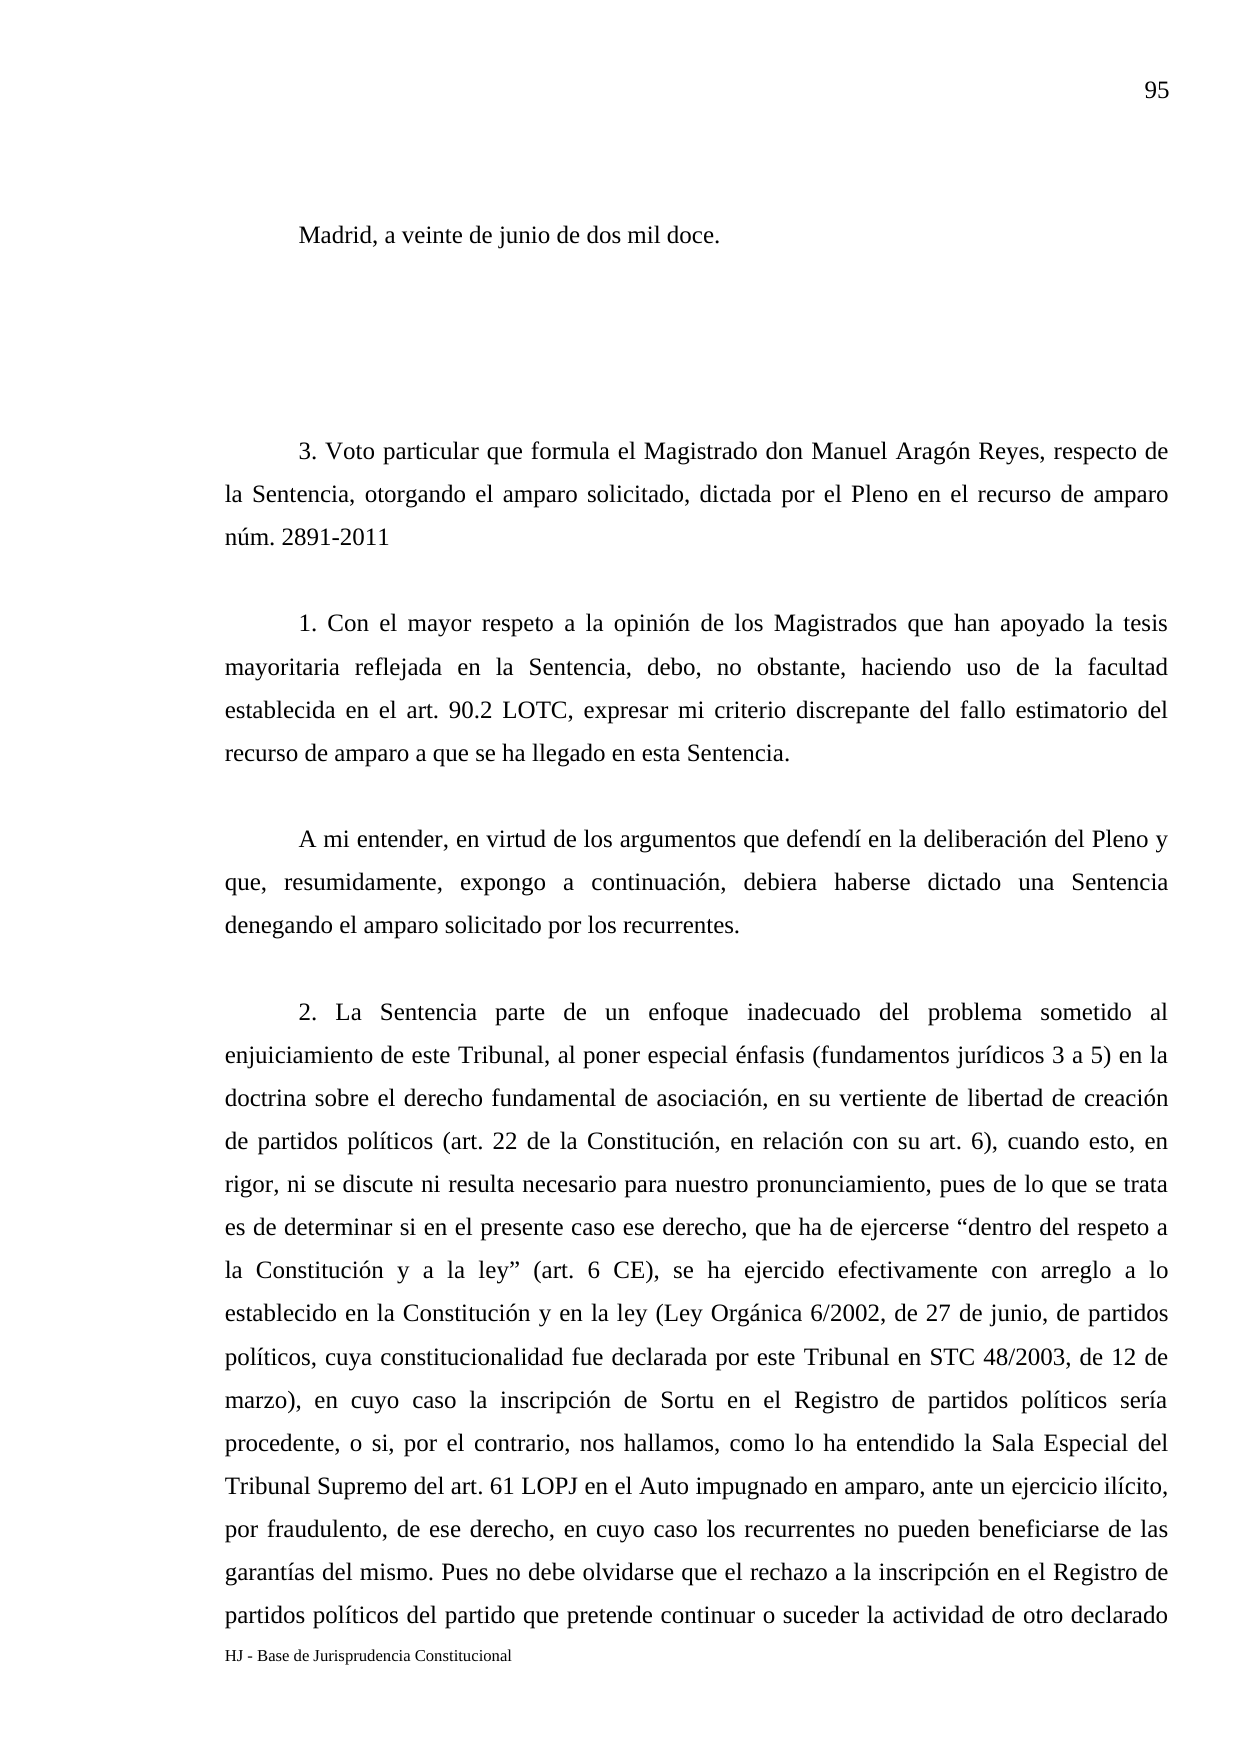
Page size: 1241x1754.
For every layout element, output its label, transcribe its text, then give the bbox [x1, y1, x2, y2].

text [224, 997, 1169, 1629]
text A mi entender, en virtud de los argumentos que defendí en la deliberación del Pleno y que, resumidamente, expongo a continuación, debiera haberse dictado una Sentencia denegando el amparo solicitado por los recurrentes. [224, 824, 1169, 939]
text 1. Con el mayor respeto a la opinión de los Magistrados que han apoyado la tesis mayoritaria reflejada en la Sentencia, debo, no obstante, haciendo uso de la facultad establecida en el art. 90.2 LOTC, expresar mi criterio discrepante del fallo estimatorio del recurso de amparo a que se ha llegado en esta Sentencia. [224, 608, 1169, 767]
text 3. Voto particular que formula el Magistrado don Manuel Aragón Reyes, respecto de la Sentencia, otorgando el amparo solicitado, dictada por el Pleno en el recurso de amparo núm. 2891-2011 [224, 436, 1169, 551]
text Madrid, a veinte de junio de dos mil doce. [224, 220, 1169, 249]
